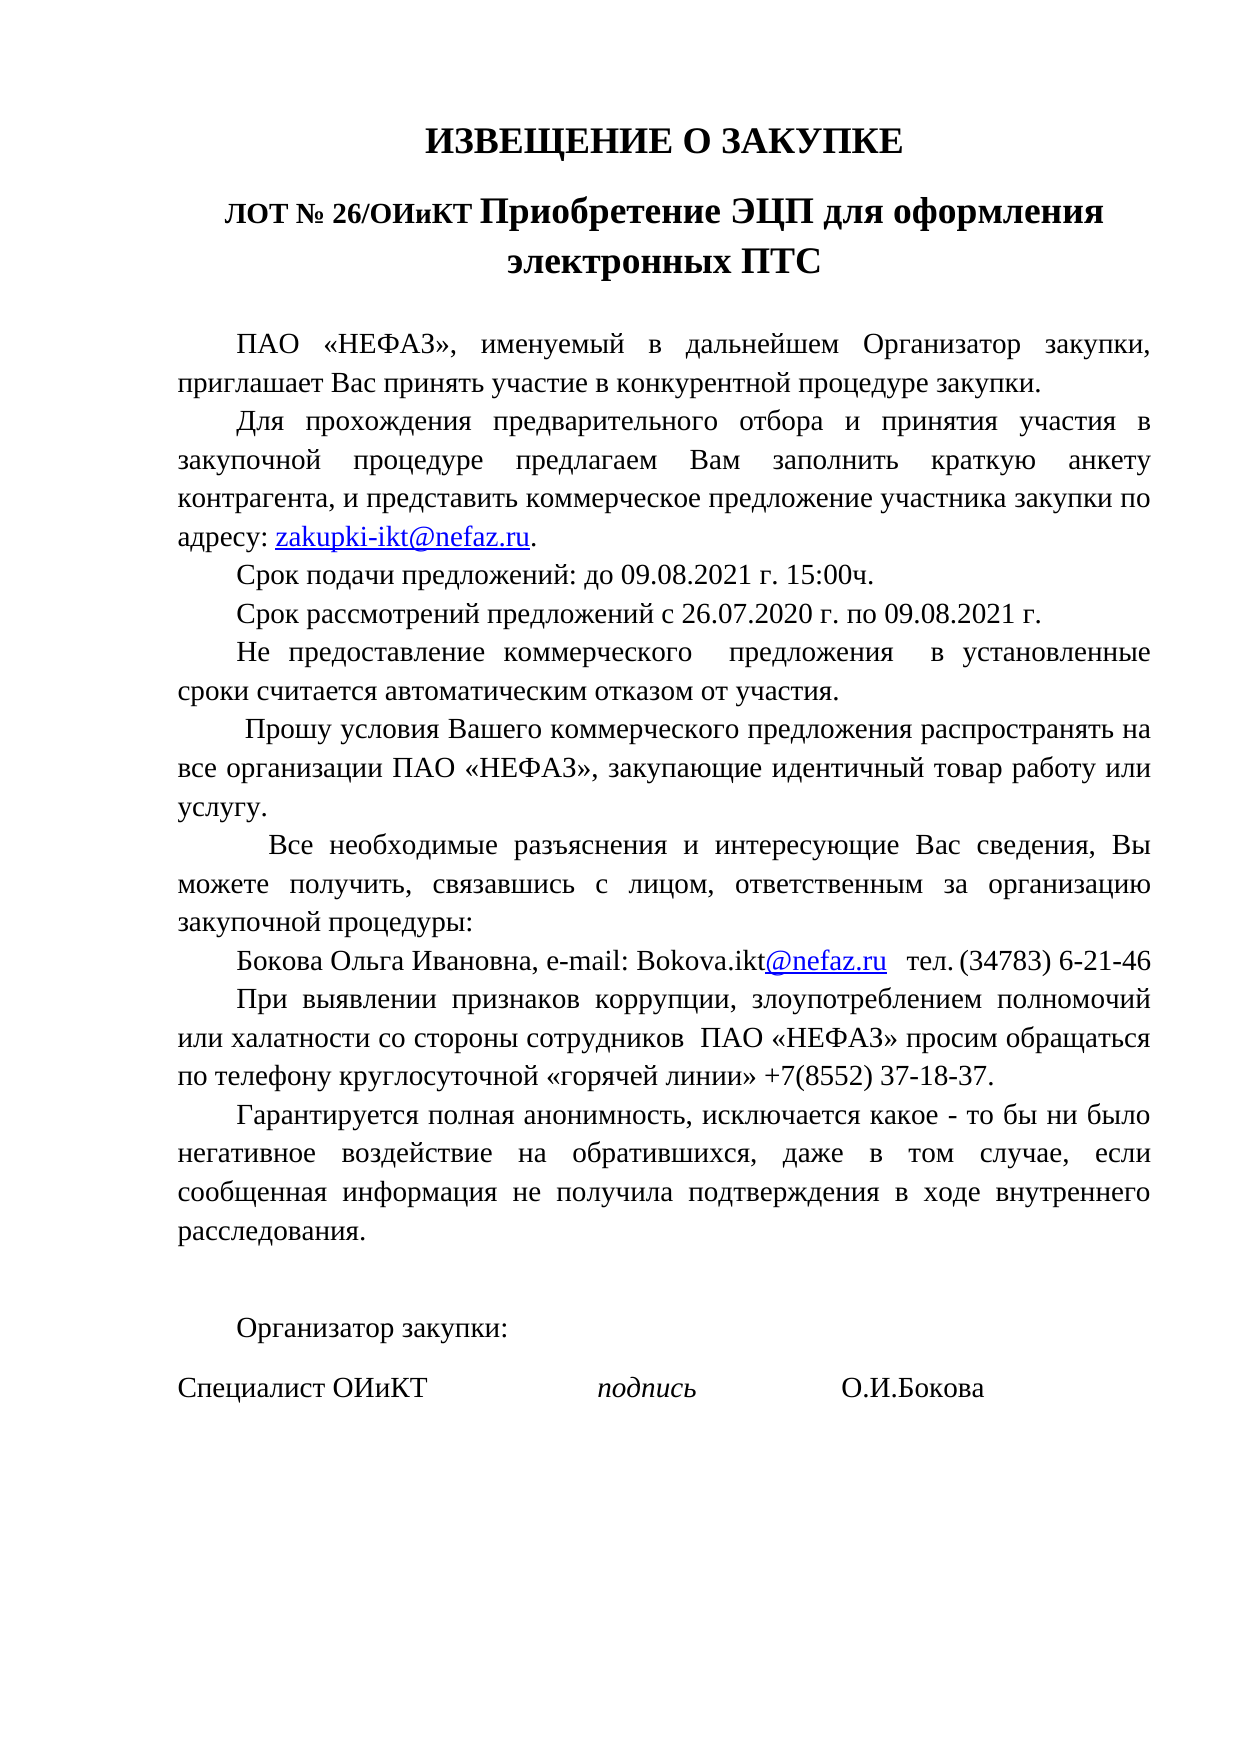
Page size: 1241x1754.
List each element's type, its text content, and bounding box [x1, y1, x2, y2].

text При выявлении признаков коррупции, злоупотреблением полномочий или халатности со стороны сотрудников ПАО «НЕФАЗ» просим обращаться по телефону круглосуточной «горячей линии» +7(8552) 37-18-37. [177, 981, 1152, 1092]
text ЛОТ № 26/ОИиКТ Приобретение ЭЦП для оформления электронных ПТС [177, 188, 1152, 281]
text Срок рассмотрений предложений с 26.07.2020 г. по 09.08.2021 г. [177, 596, 1152, 629]
text Специалист ОИиКТ подпись О.И.Бокова [177, 1370, 1152, 1403]
text Гарантируется полная анонимность, исключается какое - то бы ни было негативное воздействие на обратившихся, даже в том случае, если сообщенная информация не получила подтверждения в ходе внутреннего расследования. [177, 1097, 1152, 1246]
text Все необходимые разъяснения и интересующие Вас сведения, Вы можете получить, связавшись с лицом, ответственным за организацию закупочной процедуры: [177, 827, 1152, 938]
text Прошу условия Вашего коммерческого предложения распространять на все организации ПАО «НЕФАЗ», закупающие идентичный товар работу или услугу. [177, 712, 1152, 822]
text ПАО «НЕФАЗ», именуемый в дальнейшем Организатор закупки, приглашает Вас принять участие в конкурентной процедуре закупки. [177, 326, 1152, 398]
text Срок подачи предложений: до 09.08.2021 г. 15:00ч. [177, 557, 1152, 591]
text Бокова Ольга Ивановна, e-mail: Bokova.ikt@nefaz.ru тел. (34783) 6-21-46 [177, 943, 1152, 976]
text ИЗВЕЩЕНИЕ О ЗАКУПКЕ [177, 118, 1152, 161]
text Организатор закупки: [177, 1311, 1152, 1344]
text Не предоставление коммерческого предложения в установленные сроки считается автоматическим отказом от участия. [177, 634, 1152, 707]
text Для прохождения предварительного отбора и принятия участия в закупочной процедуре предлагаем Вам заполнить краткую анкету контрагента, и представить коммерческое предложение участника закупки по адресу: zakupki-ikt@nefaz.ru. [177, 403, 1152, 552]
